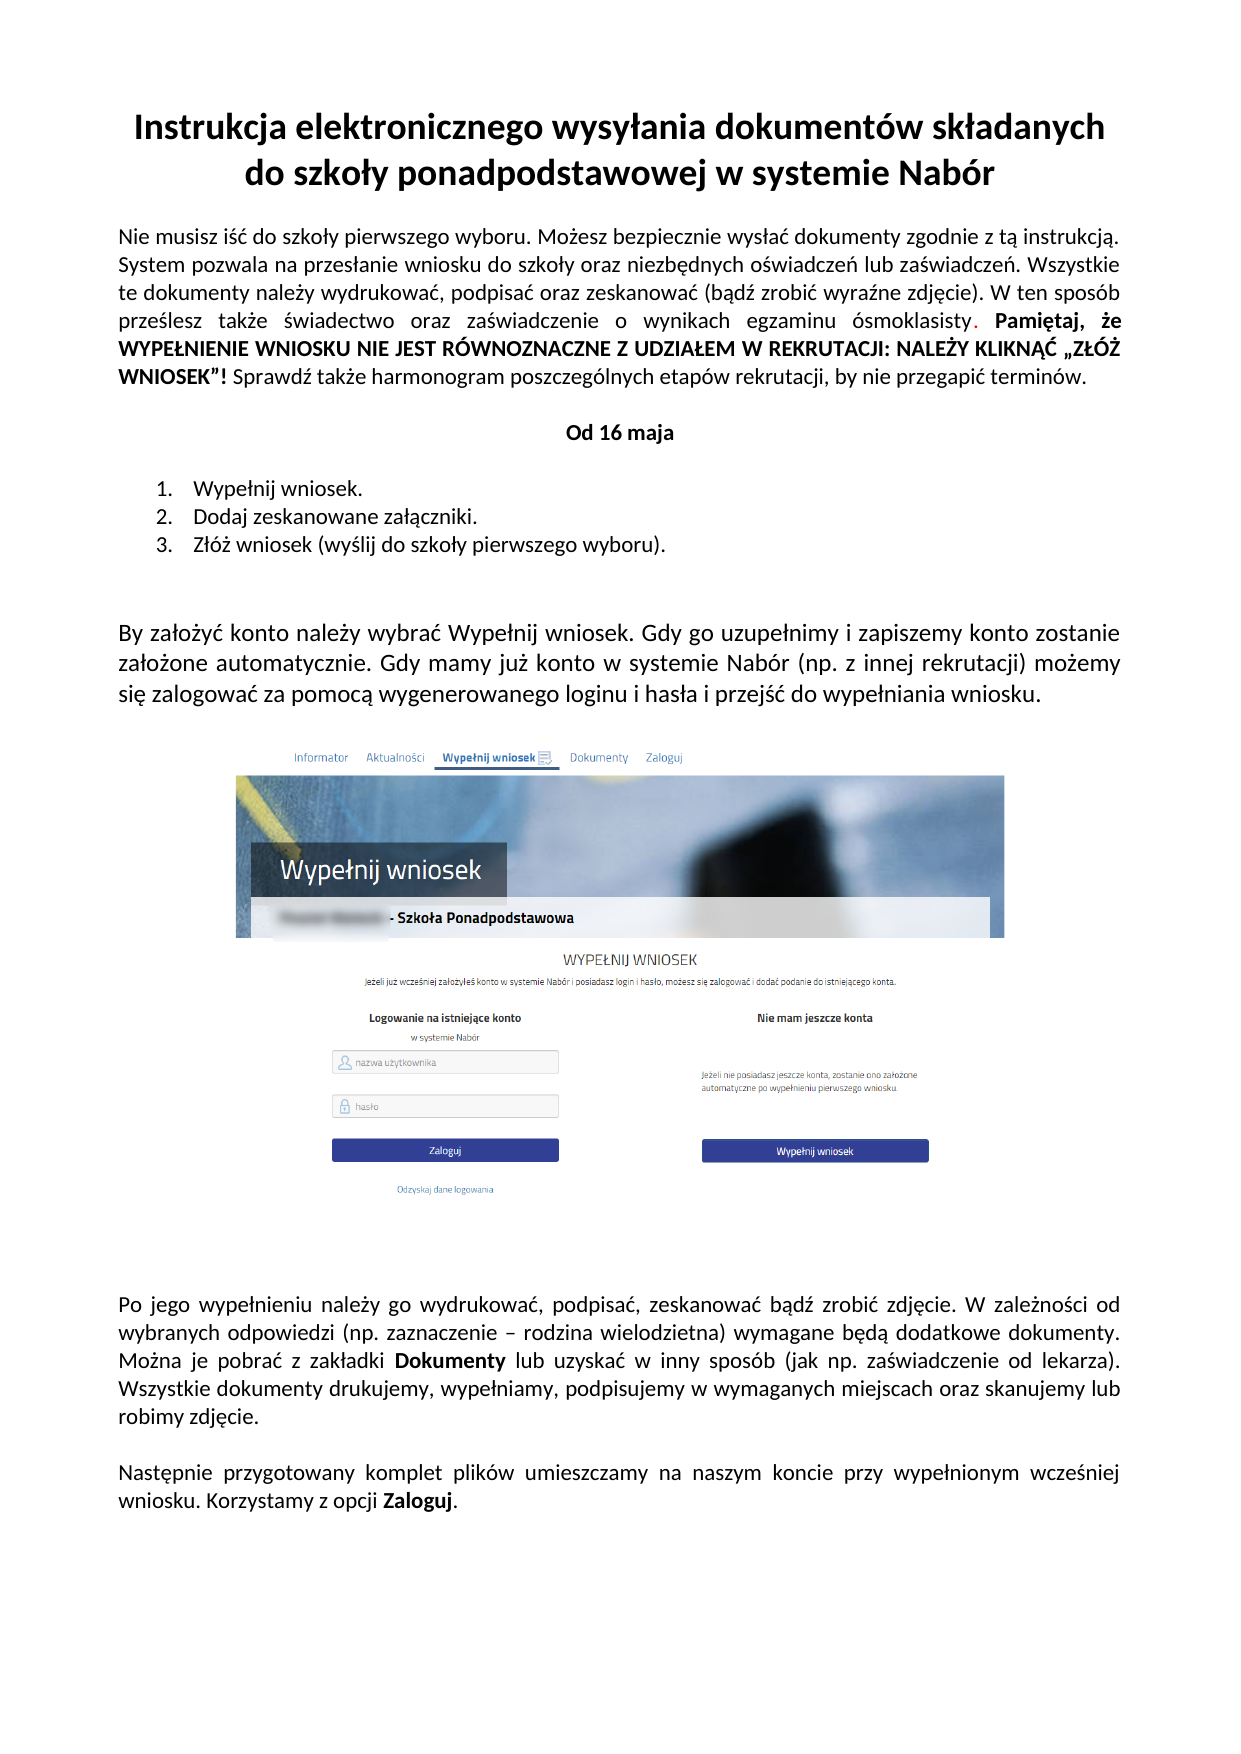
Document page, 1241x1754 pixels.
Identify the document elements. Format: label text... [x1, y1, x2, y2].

text Instrukcja elektronicznego wysyłania dokumentów składanych do szkoły ponadpodstawowej w systemie Nabór [118, 103, 1122, 194]
list Wypełnij wniosek. [156, 474, 1122, 502]
text Po jego wypełnieniu należy go wydrukować, podpisać, zeskanować bądź zrobić zdjęcie. W zależności od wybranych odpowiedzi (np. zaznaczenie – rodzina wielodzietna) wymagane będą dodatkowe dokumenty. Można je pobrać z zakładki Dokumenty lub uzyskać w inny sposób (jak np. zaświadczenie od lekarza). Wszystkie dokumenty drukujemy, wypełniamy, podpisujemy w wymaganych miejscach oraz skanujemy lub robimy zdjęcie. [118, 1290, 1122, 1430]
list Dodaj zeskanowane załączniki. [156, 502, 1122, 531]
list Złóż wniosek (wyślij do szkoły pierwszego wyboru). [156, 531, 1122, 558]
text Nie musisz iść do szkoły pierwszego wyboru. Możesz bezpiecznie wysłać dokumenty zgodnie z tą instrukcją. System pozwala na przesłanie wniosku do szkoły oraz niezbędnych oświadczeń lub zaświadczeń. Wszystkie te dokumenty należy wydrukować, podpisać oraz zeskanować (bądź zrobić wyraźne zdjęcie). W ten sposób prześlesz także świadectwo oraz zaświadczenie o wynikach egzaminu ósmoklasisty. Pamiętaj, że WYPEŁNIENIE WNIOSKU NIE JEST RÓWNOZNACZNE Z UDZIAŁEM W REKRUTACJI: NALEŻY KLIKNĄĆ „ZŁÓŻ WNIOSEK”! Sprawdź także harmonogram poszczególnych etapów rekrutacji, by nie przegapić terminów. [118, 222, 1122, 390]
text Od 16 maja [118, 418, 1122, 446]
picture [235, 739, 1005, 1207]
text Następnie przygotowany komplet plików umieszczamy na naszym koncie przy wypełnionym wcześniej wniosku. Korzystamy z opcji Zaloguj. [118, 1458, 1122, 1514]
text By założyć konto należy wybrać Wypełnij wniosek. Gdy go uzupełnimy i zapiszemy konto zostanie założone automatycznie. Gdy mamy już konto w systemie Nabór (np. z innej rekrutacji) możemy się zalogować za pomocą wygenerowanego loginu i hasła i przejść do wypełniania wniosku. [118, 617, 1122, 709]
